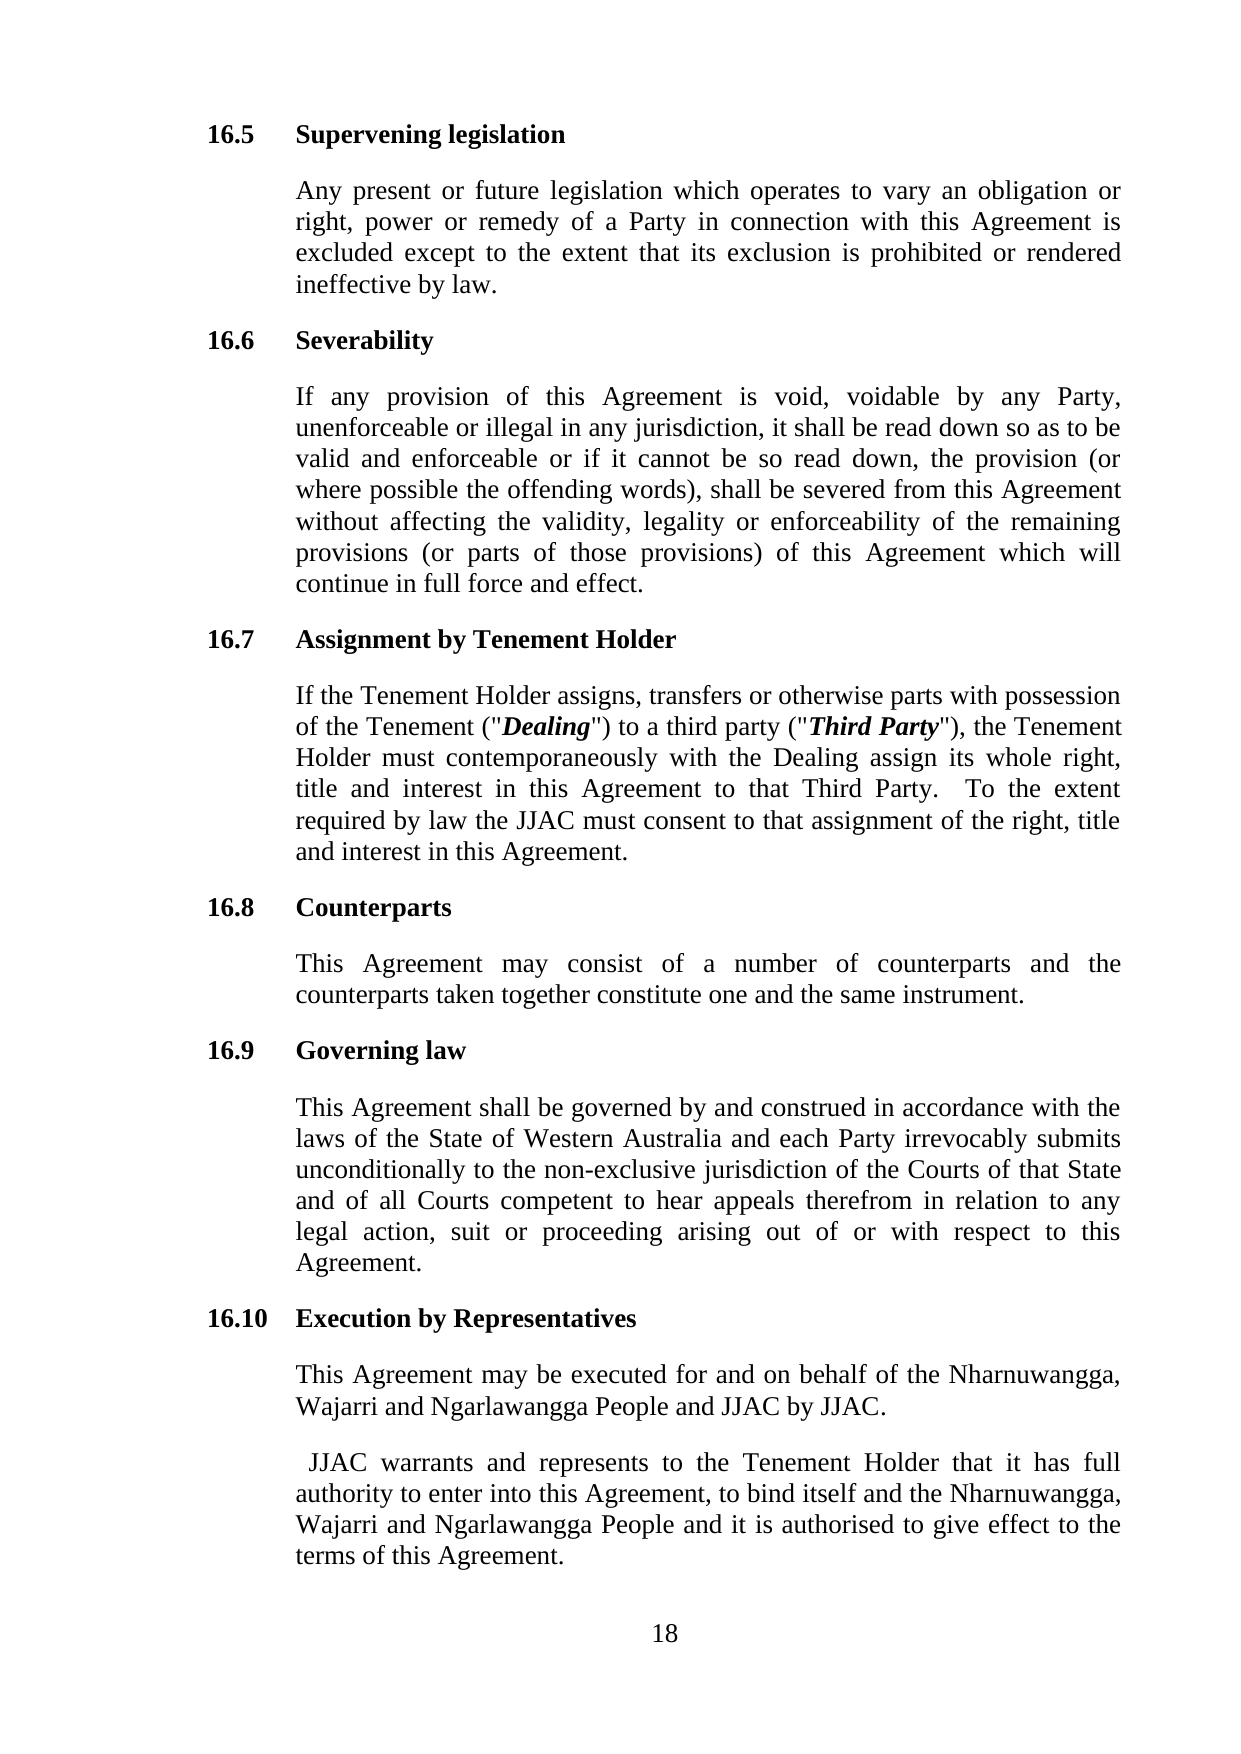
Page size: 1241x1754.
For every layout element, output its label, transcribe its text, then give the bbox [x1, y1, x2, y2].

subtitle Any present or future legislation which operates to vary an obligation or right, power or remedy of a Party in connection with this Agreement is excluded except to the extent that its exclusion is prohibited or rendered ineffective by law. [295, 174, 1122, 299]
subtitle JJAC warrants and represents to the Tenement Holder that it has full authority to enter into this Agreement, to bind itself and the Nharnuwangga, Wajarri and Ngarlawangga People and it is authorised to give effect to the terms of this Agreement. [295, 1446, 1122, 1571]
subtitle Assignment by Tenement Holder [207, 623, 1122, 654]
subtitle If any provision of this Agreement is void, voidable by any Party, unenforceable or illegal in any jurisdiction, it shall be read down so as to be valid and enforceable or if it cannot be so read down, the provision (or where possible the offending words), shall be severed from this Agreement without affecting the validity, legality or enforceability of the remaining provisions (or parts of those provisions) of this Agreement which will continue in full force and effect. [295, 380, 1122, 598]
subtitle If the Tenement Holder assigns, transfers or otherwise parts with possession of the Tenement ("Dealing") to a third party ("Third Party"), the Tenement Holder must contemporaneously with the Dealing assign its whole right, title and interest in this Agreement to that Third Party. To the extent required by law the JJAC must consent to that assignment of the right, title and interest in this Agreement. [295, 679, 1122, 866]
subtitle This Agreement may be executed for and on behalf of the Nharnuwangga, Wajarri and Ngarlawangga People and JJAC by JJAC. [295, 1359, 1122, 1421]
subtitle Governing law [207, 1034, 1122, 1066]
subtitle Execution by Representatives [207, 1302, 1122, 1334]
subtitle This Agreement may consist of a number of counterparts and the counterparts taken together constitute one and the same instrument. [295, 947, 1122, 1009]
subtitle Counterparts [207, 891, 1122, 922]
subtitle Severability [207, 324, 1122, 355]
subtitle Supervening legislation [207, 118, 1122, 149]
subtitle This Agreement shall be governed by and construed in accordance with the laws of the State of Western Australia and each Party irrevocably submits unconditionally to the non-exclusive jurisdiction of the Courts of that State and of all Courts competent to hear appeals therefrom in relation to any legal action, suit or proceeding arising out of or with respect to this Agreement. [295, 1091, 1122, 1277]
